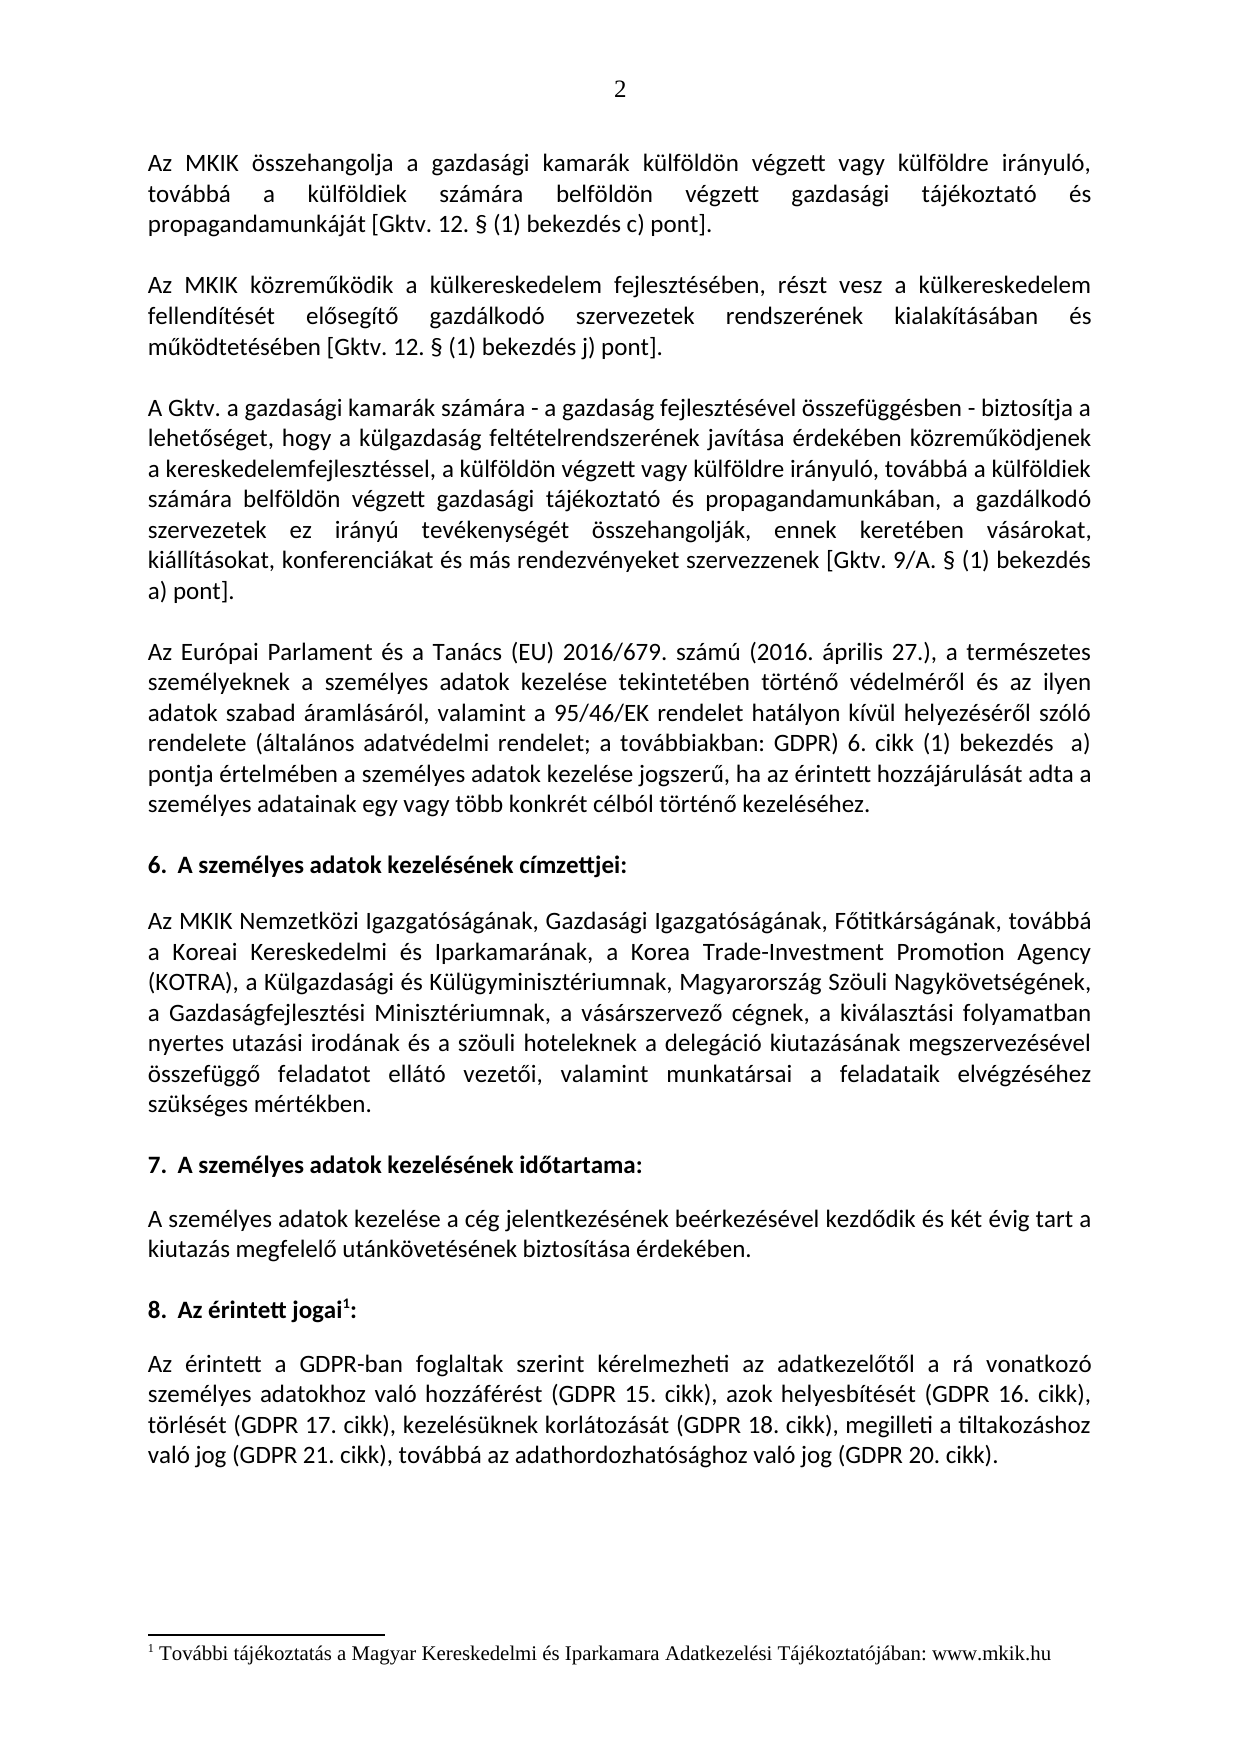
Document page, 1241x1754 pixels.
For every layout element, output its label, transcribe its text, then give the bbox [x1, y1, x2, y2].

text Az MKIK összehangolja a gazdasági kamarák külföldön végzett vagy külföldre irányuló, továbbá a külföldiek számára belföldön végzett gazdasági tájékoztató és propagandamunkáját [Gktv. 12. § (1) bekezdés c) pont]. [148, 148, 1093, 239]
text A Gktv. a gazdasági kamarák számára - a gazdaság fejlesztésével összefüggésben - biztosítja a lehetőséget, hogy a külgazdaság feltételrendszerének javítása érdekében közreműködjenek a kereskedelemfejlesztéssel, a külföldön végzett vagy külföldre irányuló, továbbá a külföldiek számára belföldön végzett gazdasági tájékoztató és propagandamunkában, a gazdálkodó szervezetek ez irányú tevékenységét összehangolják, ennek keretében vásárokat, kiállításokat, konferenciákat és más rendezvényeket szervezzenek [Gktv. 9/A. § (1) bekezdés a) pont]. [148, 392, 1093, 605]
list A személyes adatok kezelésének időtartama: [148, 1150, 1093, 1180]
list Az érintett jogai: [148, 1295, 1093, 1325]
text Az MKIK közreműködik a külkereskedelem fejlesztésében, részt vesz a külkereskedelem fellendítését elősegítő gazdálkodó szervezetek rendszerének kialakításában és működtetésében [Gktv. 12. § (1) bekezdés j) pont]. [148, 270, 1093, 361]
text Az MKIK Nemzetközi Igazgatóságának, Gazdasági Igazgatóságának, Főtitkárságának, továbbá a Koreai Kereskedelmi és Iparkamarának, a Korea Trade-Investment Promotion Agency (KOTRA), a Külgazdasági és Külügyminisztériumnak, Magyarország Szöuli Nagykövetségének, a Gazdaságfejlesztési Minisztériumnak, a vásárszervező cégnek, a kiválasztási folyamatban nyertes utazási irodának és a szöuli hoteleknek a delegáció kiutazásának megszervezésével összefüggő feladatot ellátó vezetői, valamint munkatársai a feladataik elvégzéséhez szükséges mértékben. [148, 906, 1093, 1119]
list A személyes adatok kezelésének címzettjei: [148, 849, 1093, 880]
text Az Európai Parlament és a Tanács (EU) 2016/679. számú (2016. április 27.), a természetes személyeknek a személyes adatok kezelése tekintetében történő védelméről és az ilyen adatok szabad áramlásáról, valamint a 95/46/EK rendelet hatályon kívül helyezéséről szóló rendelete (általános adatvédelmi rendelet; a továbbiakban: GDPR) 6. cikk (1) bekezdés a) pontja értelmében a személyes adatok kezelése jogszerű, ha az érintett hozzájárulását adta a személyes adatainak egy vagy több konkrét célból történő kezeléséhez. [148, 636, 1093, 819]
text A személyes adatok kezelése a cég jelentkezésének beérkezésével kezdődik és két évig tart a kiutazás megfelelő utánkövetésének biztosítása érdekében. [148, 1203, 1093, 1264]
text Az érintett a GDPR-ban foglaltak szerint kérelmezheti az adatkezelőtől a rá vonatkozó személyes adatokhoz való hozzáférést (GDPR 15. cikk), azok helyesbítését (GDPR 16. cikk), törlését (GDPR 17. cikk), kezelésüknek korlátozását (GDPR 18. cikk), megilleti a tiltakozáshoz való jog (GDPR 21. cikk), továbbá az adathordozhatósághoz való jog (GDPR 20. cikk). [148, 1348, 1093, 1470]
